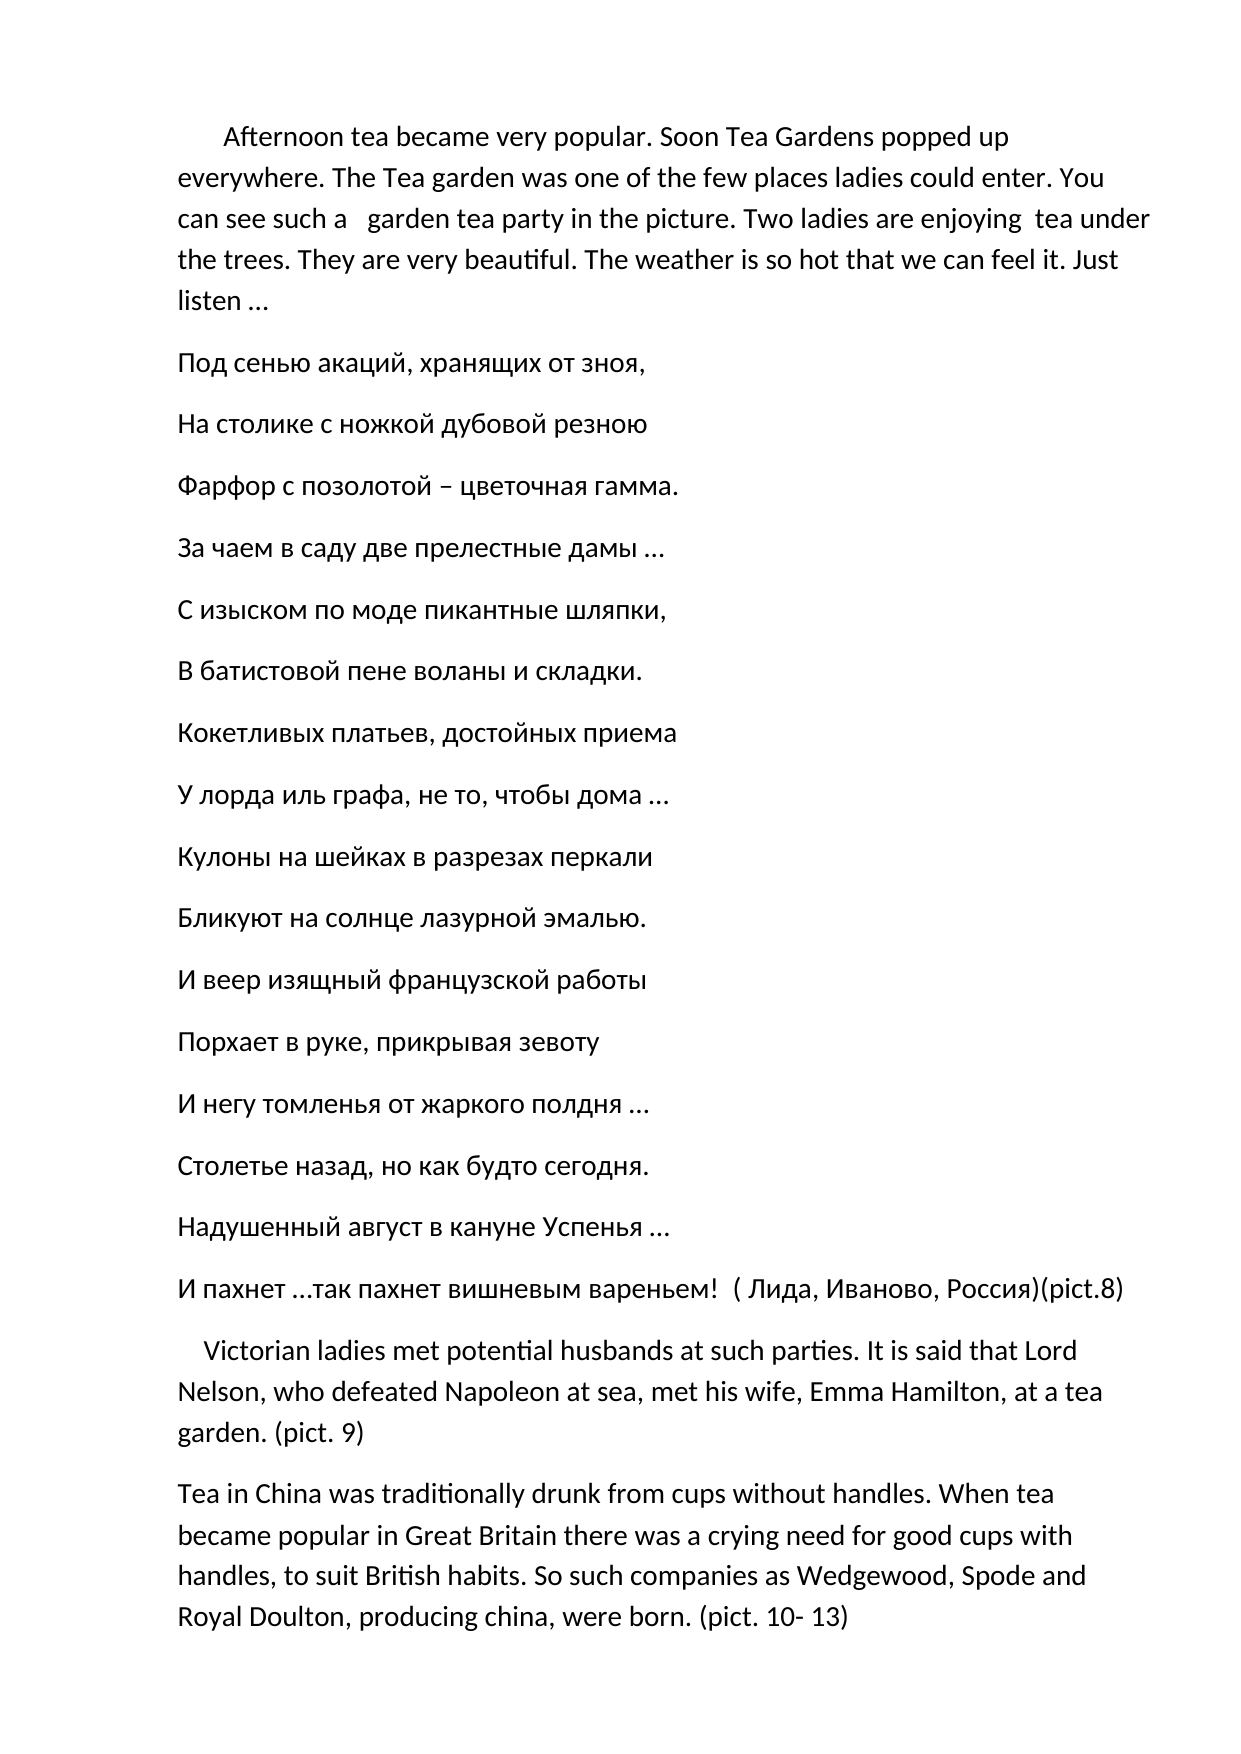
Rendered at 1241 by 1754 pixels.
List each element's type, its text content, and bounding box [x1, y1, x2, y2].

text Надушенный август в кануне Успенья … [177, 1208, 1152, 1244]
text Бликуют на солнце лазурной эмалью. [177, 899, 1152, 935]
text И пахнет …так пахнет вишневым вареньем! ( Лида, Иваново, Россия)(pict.8) [177, 1270, 1152, 1306]
text Столетье назад, но как будто сегодня. [177, 1147, 1152, 1182]
text С изыском по моде пикантные шляпки, [177, 591, 1152, 626]
text На столике с ножкой дубовой резною [177, 405, 1152, 441]
text Afternoon tea became very popular. Soon Tea Gardens popped up everywhere. The Tea garden was one of the few places ladies could enter. You can see such a garden tea party in the picture. Two ladies are enjoying tea under the trees. They are very beautiful. The weather is so hot that we can feel it. Just listen … [177, 118, 1152, 317]
text Кулоны на шейках в разрезах перкали [177, 838, 1152, 873]
text У лорда иль графа, не то, чтобы дома … [177, 776, 1152, 812]
text Tea in China was traditionally drunk from cups without handles. When tea became popular in Great Britain there was a crying need for good cups with handles, to suit British habits. So such companies as Wedgewood, Spode and Royal Doulton, producing china, were born. (pict. 10- 13) [177, 1476, 1152, 1634]
text И негу томленья от жаркого полдня … [177, 1085, 1152, 1121]
text В батистовой пене воланы и складки. [177, 652, 1152, 688]
text Порхает в руке, прикрывая зевоту [177, 1023, 1152, 1059]
text За чаем в саду две прелестные дамы … [177, 529, 1152, 564]
text Кокетливых платьев, достойных приема [177, 714, 1152, 750]
text И веер изящный французской работы [177, 961, 1152, 997]
text Под сенью акаций, хранящих от зноя, [177, 344, 1152, 379]
text Victorian ladies met potential husbands at such parties. It is said that Lord Nelson, who defeated Napoleon at sea, met his wife, Emma Hamilton, at a tea garden. (pict. 9) [177, 1332, 1152, 1449]
text Фарфор с позолотой – цветочная гамма. [177, 467, 1152, 503]
